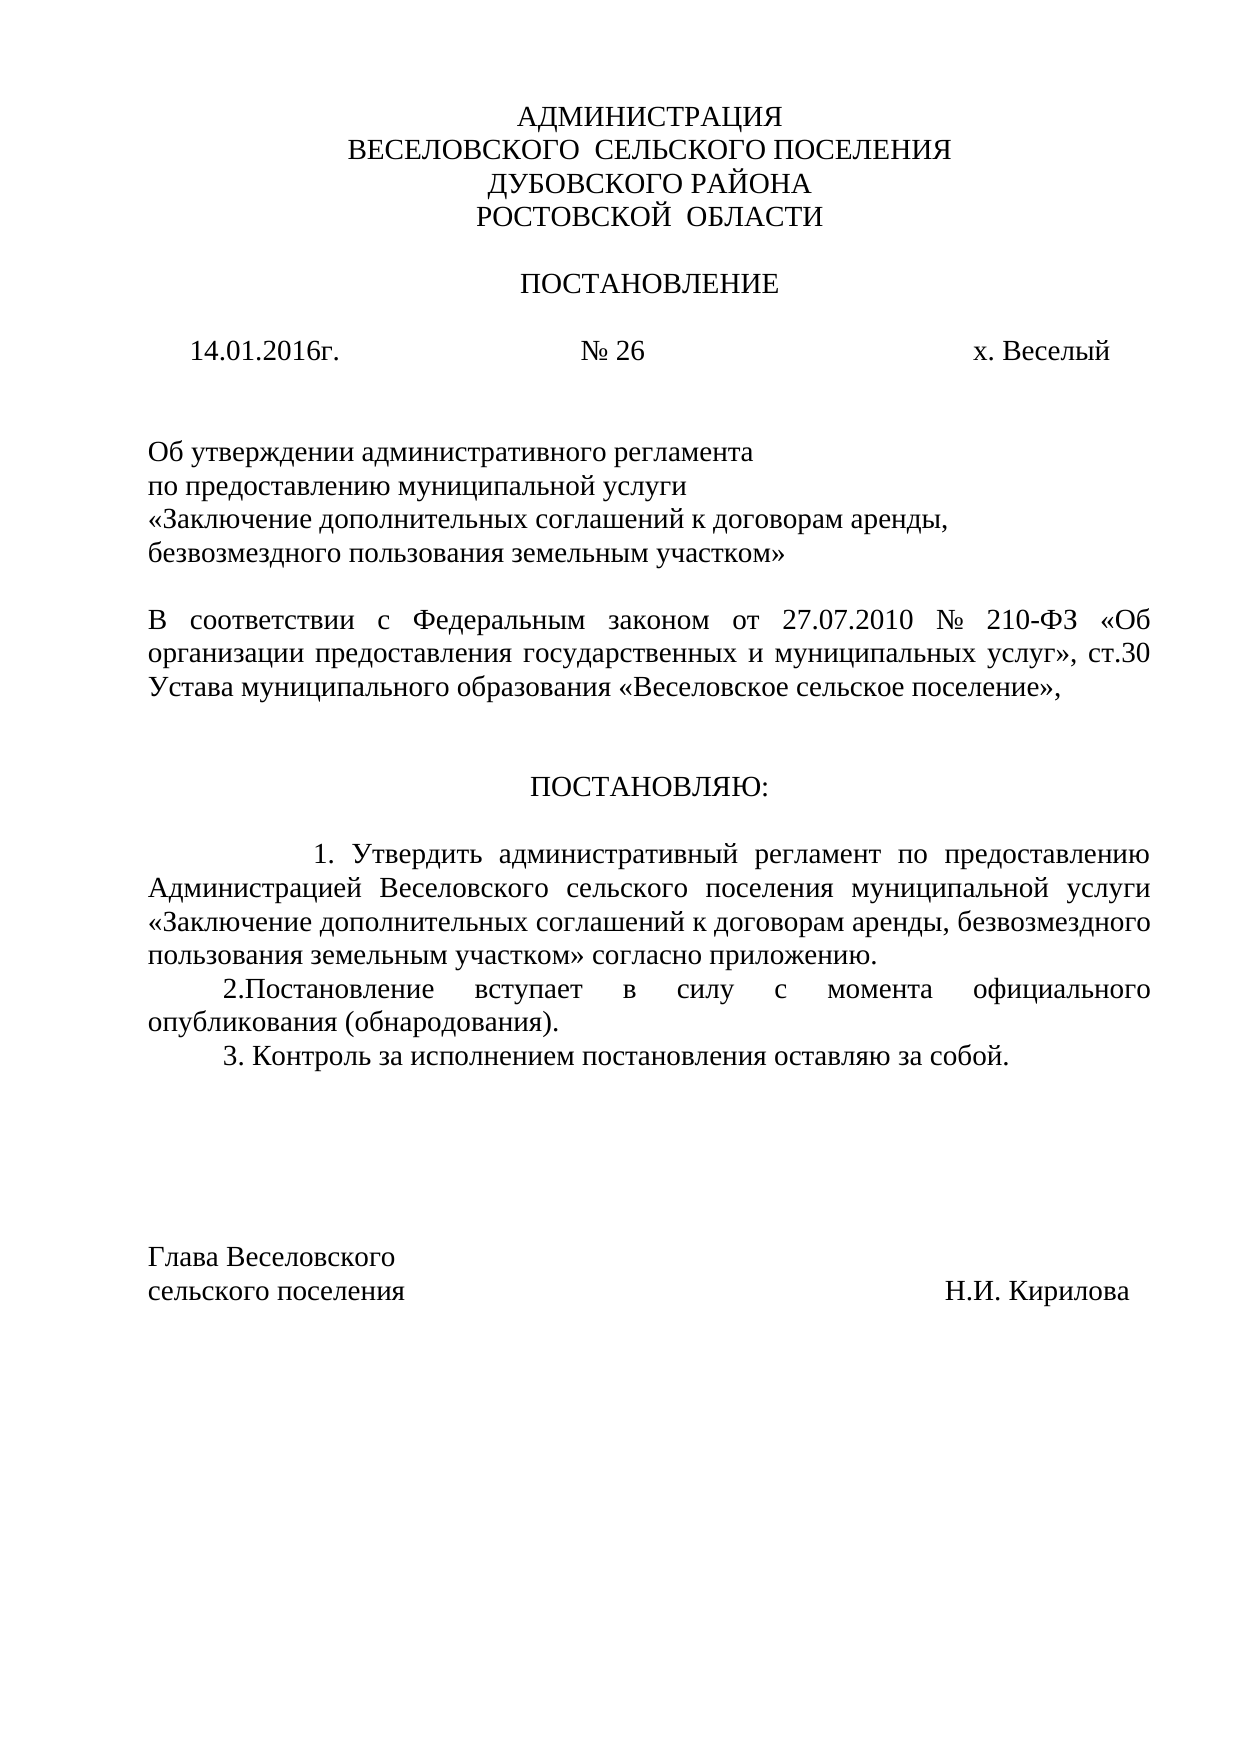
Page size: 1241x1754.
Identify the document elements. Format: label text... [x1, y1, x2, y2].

text ПОСТАНОВЛЕНИЕ [148, 266, 1152, 300]
text 14.01.2016г. № 26 х. Веселый [148, 333, 1152, 367]
text Об утверждении административного регламента [148, 434, 1152, 468]
title ПОСТАНОВЛЯЮ: [148, 769, 1152, 803]
text сельского поселения Н.И. Кирилова [148, 1273, 1152, 1306]
text Глава Веселовского [148, 1239, 1152, 1273]
text по предоставлению муниципальной услуги [148, 468, 1152, 501]
text «Заключение дополнительных соглашений к договорам аренды, [148, 501, 1152, 535]
text 2.Постановление вступает в силу с момента официального опубликования (обнародования). [148, 971, 1152, 1038]
text 3. Контроль за исполнением постановления оставляю за собой. [148, 1038, 1152, 1071]
text 1. Утвердить административный регламент по предоставлению Администрацией Веселовского сельского поселения муниципальной услуги «Заключение дополнительных соглашений к договорам аренды, безвозмездного пользования земельным участком» согласно приложению. [148, 837, 1152, 971]
subtitle АДМИНИСТРАЦИЯ ВЕСЕЛОВСКОГО СЕЛЬСКОГО ПОСЕЛЕНИЯ ДУБОВСКОГО РАЙОНА РОСТОВСКОЙ ОБЛАСТИ [148, 99, 1152, 233]
text безвозмездного пользования земельным участком» [148, 535, 1152, 568]
text В соответствии с Федеральным законом от 27.07.2010 № 210-ФЗ «Об организации предоставления государственных и муниципальных услуг», ст.30 Устава муниципального образования «Веселовское сельское поселение», [148, 602, 1152, 702]
